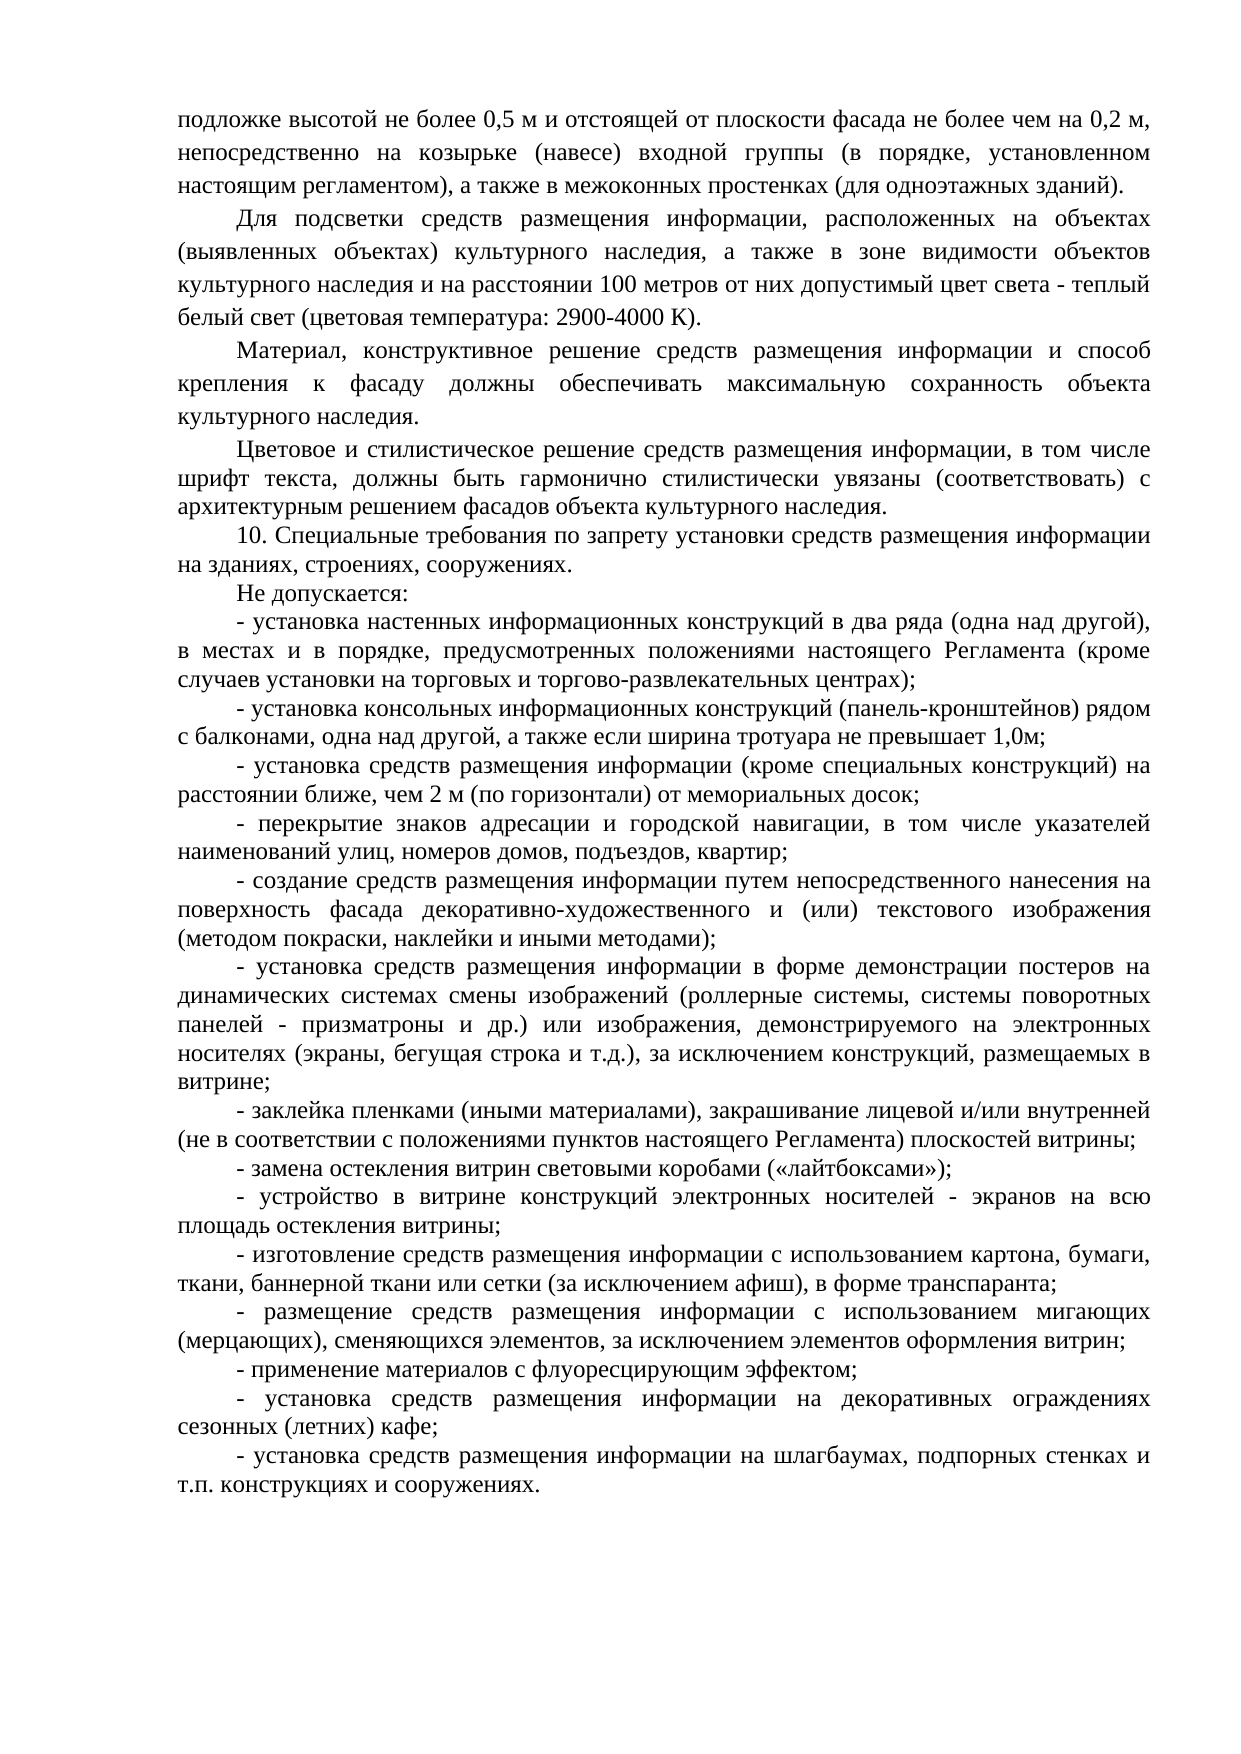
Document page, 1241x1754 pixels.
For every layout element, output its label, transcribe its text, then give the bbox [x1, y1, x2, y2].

text - замена остекления витрин световыми коробами («лайтбоксами»); [177, 1153, 1152, 1181]
text - установка средств размещения информации в форме демонстрации постеров на динамических системах смены изображений (роллерные системы, системы поворотных панелей - призматроны и др.) или изображения, демонстрируемого на электронных носителях (экраны, бегущая строка и т.д.), за исключением конструкций, размещаемых в витрине; [177, 951, 1152, 1095]
text - установка средств размещения информации на декоративных ограждениях сезонных (летних) кафе; [177, 1383, 1152, 1440]
text - устройство в витрине конструкций электронных носителей - экранов на всю площадь остекления витрины; [177, 1181, 1152, 1239]
text - применение материалов с флуоресцирующим эффектом; [177, 1354, 1152, 1383]
text Материал, конструктивное решение средств размещения информации и способ крепления к фасаду должны обеспечивать максимальную сохранность объекта культурного наследия. [177, 335, 1152, 430]
text - заклейка пленками (иными материалами), закрашивание лицевой и/или внутренней (не в соответствии с положениями пунктов настоящего Регламента) плоскостей витрины; [177, 1095, 1152, 1153]
text Цветовое и стилистическое решение средств размещения информации, в том числе шрифт текста, должны быть гармонично стилистически увязаны (соответствовать) с архитектурным решением фасадов объекта культурного наследия. [177, 434, 1152, 520]
text - перекрытие знаков адресации и городской навигации, в том числе указателей наименований улиц, номеров домов, подъездов, квартир; [177, 808, 1152, 865]
text - установка настенных информационных конструкций в два ряда (одна над другой), в местах и в порядке, предусмотренных положениями настоящего Регламента (кроме случаев установки на торговых и торгово-развлекательных центрах); [177, 606, 1152, 693]
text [177, 104, 1152, 198]
text - создание средств размещения информации путем непосредственного нанесения на поверхность фасада декоративно-художественного и (или) текстового изображения (методом покраски, наклейки и иными методами); [177, 865, 1152, 951]
text - установка средств размещения информации на шлагбаумах, подпорных стенках и т.п. конструкциях и сооружениях. [177, 1440, 1152, 1498]
text Для подсветки средств размещения информации, расположенных на объектах (выявленных объектах) культурного наследия, а также в зоне видимости объектов культурного наследия и на расстоянии 100 метров от них допустимый цвет света - теплый белый свет (цветовая температура: 2900-4000 К). [177, 203, 1152, 331]
text - изготовление средств размещения информации с использованием картона, бумаги, ткани, баннерной ткани или сетки (за исключением афиш), в форме транспаранта; [177, 1239, 1152, 1296]
text - установка средств размещения информации (кроме специальных конструкций) на расстоянии ближе, чем 2 м (по горизонтали) от мемориальных досок; [177, 750, 1152, 808]
text - размещение средств размещения информации с использованием мигающих (мерцающих), сменяющихся элементов, за исключением элементов оформления витрин; [177, 1296, 1152, 1354]
text Не допускается: [177, 578, 1152, 606]
text - установка консольных информационных конструкций (панель-кронштейнов) рядом с балконами, одна над другой, а также если ширина тротуара не превышает 1,0м; [177, 693, 1152, 750]
text 10. Специальные требования по запрету установки средств размещения информации на зданиях, строениях, сооружениях. [177, 520, 1152, 578]
